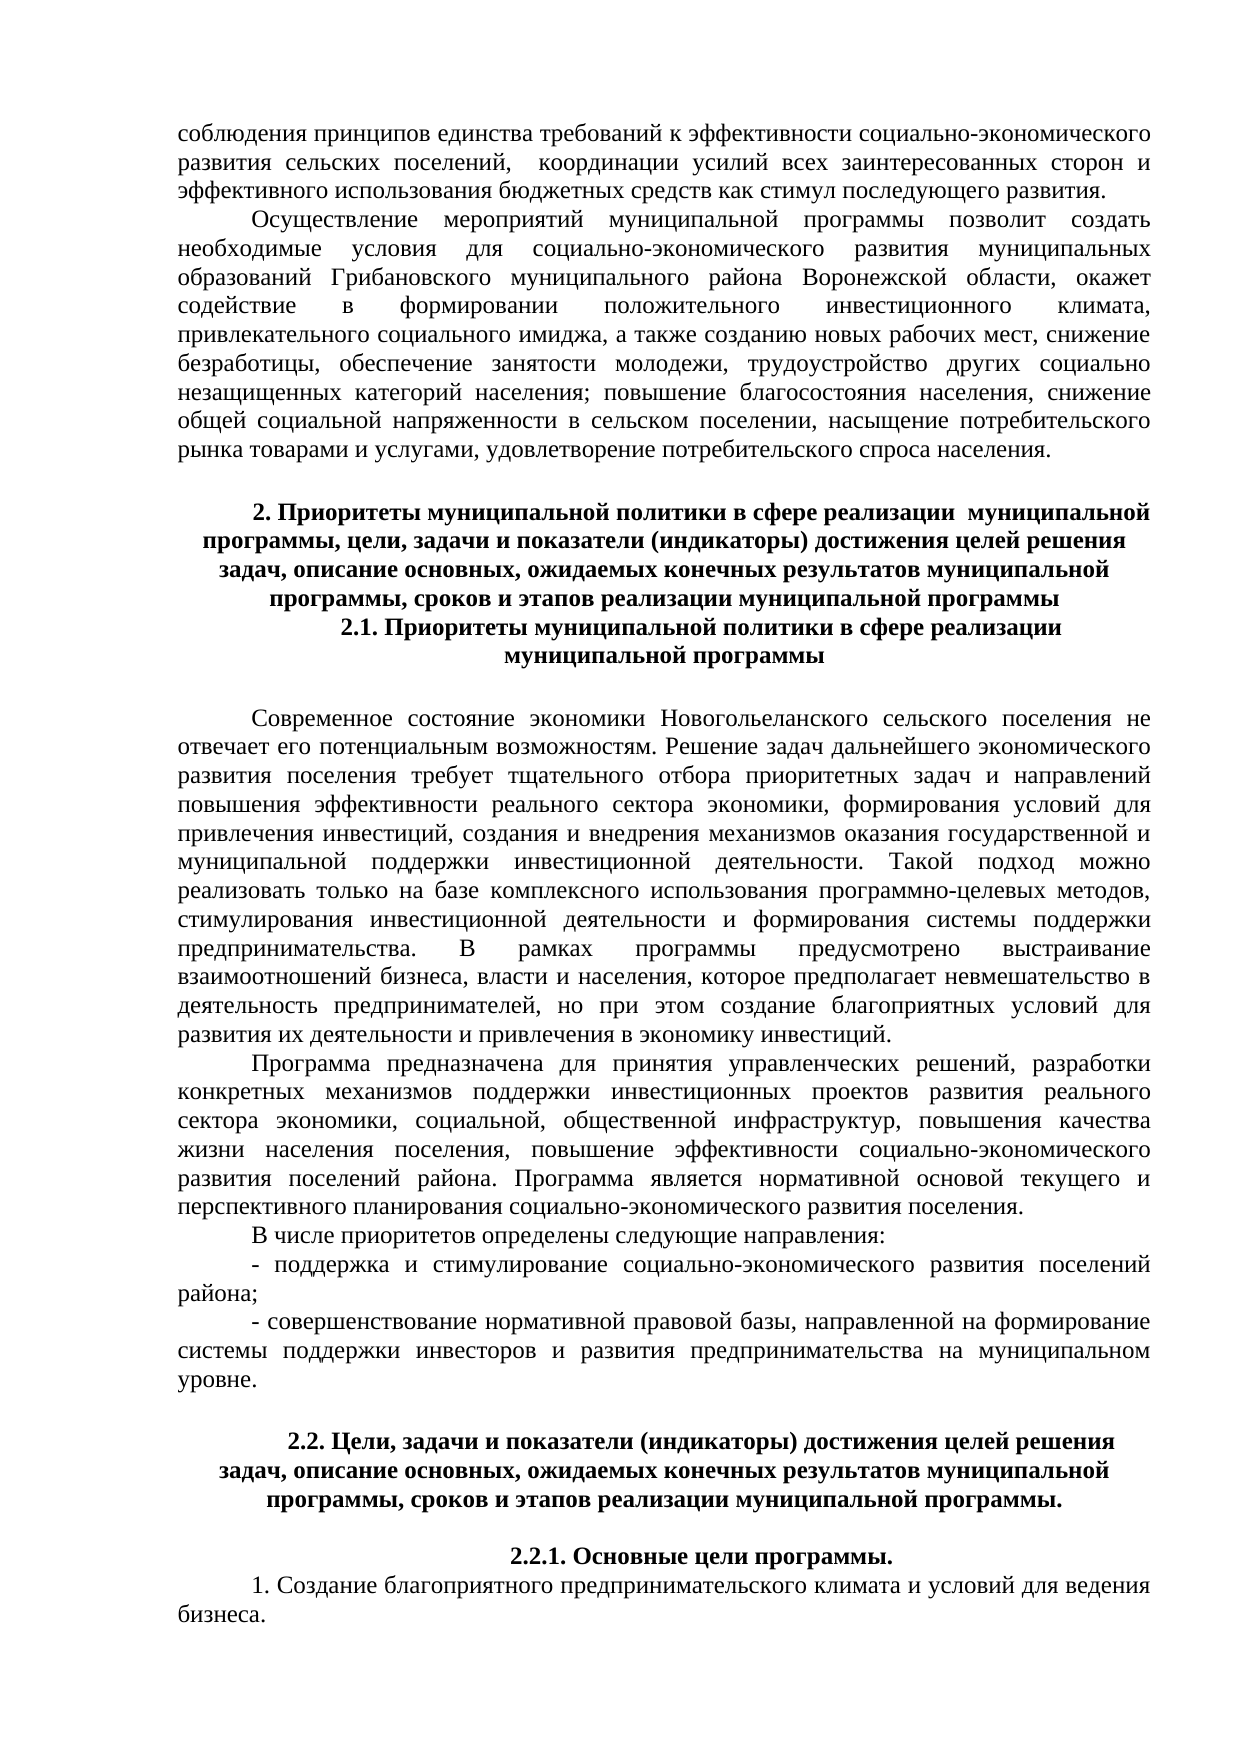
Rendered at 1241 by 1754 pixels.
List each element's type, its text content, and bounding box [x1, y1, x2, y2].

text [177, 118, 1152, 204]
text 2.2. Цели, задачи и показатели (индикаторы) достижения целей решения задач, описание основных, ожидаемых конечных результатов муниципальной программы, сроков и этапов реализации муниципальной программы. [177, 1426, 1152, 1512]
text Программа предназначена для принятия управленческих решений, разработки конкретных механизмов поддержки инвестиционных проектов развития реального сектора экономики, социальной, общественной инфраструктур, повышения качества жизни населения поселения, повышение эффективности социально-экономического развития поселений района. Программа является нормативной основой текущего и перспективного планирования социально-экономического развития поселения. [177, 1048, 1152, 1220]
text 1. Создание благоприятного предпринимательского климата и условий для ведения бизнеса. [177, 1570, 1152, 1627]
text Осуществление мероприятий муниципальной программы позволит создать необходимые условия для социально-экономического развития муниципальных образований Грибановского муниципального района Воронежской области, окажет содействие в формировании положительного инвестиционного климата, привлекательного социального имиджа, а также созданию новых рабочих мест, снижение безработицы, обеспечение занятости молодежи, трудоустройство других социально незащищенных категорий населения; повышение благосостояния населения, снижение общей социальной напряженности в сельском поселении, насыщение потребительского рынка товарами и услугами, удовлетворение потребительского спроса населения. [177, 204, 1152, 463]
text - совершенствование нормативной правовой базы, направленной на формирование системы поддержки инвесторов и развития предпринимательства на муниципальном уровне. [177, 1306, 1152, 1393]
text В числе приоритетов определены следующие направления: [177, 1220, 1152, 1249]
text 2.1. Приоритеты муниципальной политики в сфере реализации муниципальной программы [177, 612, 1152, 669]
text 2. Приоритеты муниципальной политики в сфере реализации муниципальной программы, цели, задачи и показатели (индикаторы) достижения целей решения задач, описание основных, ожидаемых конечных результатов муниципальной программы, сроков и этапов реализации муниципальной программы [177, 497, 1152, 612]
text Современное состояние экономики Новогольеланского сельского поселения не отвечает его потенциальным возможностям. Решение задач дальнейшего экономического развития поселения требует тщательного отбора приоритетных задач и направлений повышения эффективности реального сектора экономики, формирования условий для привлечения инвестиций, создания и внедрения механизмов оказания государственной и муниципальной поддержки инвестиционной деятельности. Такой подход можно реализовать только на базе комплексного использования программно-целевых методов, стимулирования инвестиционной деятельности и формирования системы поддержки предпринимательства. В рамках программы предусмотрено выстраивание взаимоотношений бизнеса, власти и населения, которое предполагает невмешательство в деятельность предпринимателей, но при этом создание благоприятных условий для развития их деятельности и привлечения в экономику инвестиций. [177, 703, 1152, 1048]
text 2.2.1. Основные цели программы. [177, 1541, 1152, 1570]
text - поддержка и стимулирование социально-экономического развития поселений района; [177, 1249, 1152, 1306]
